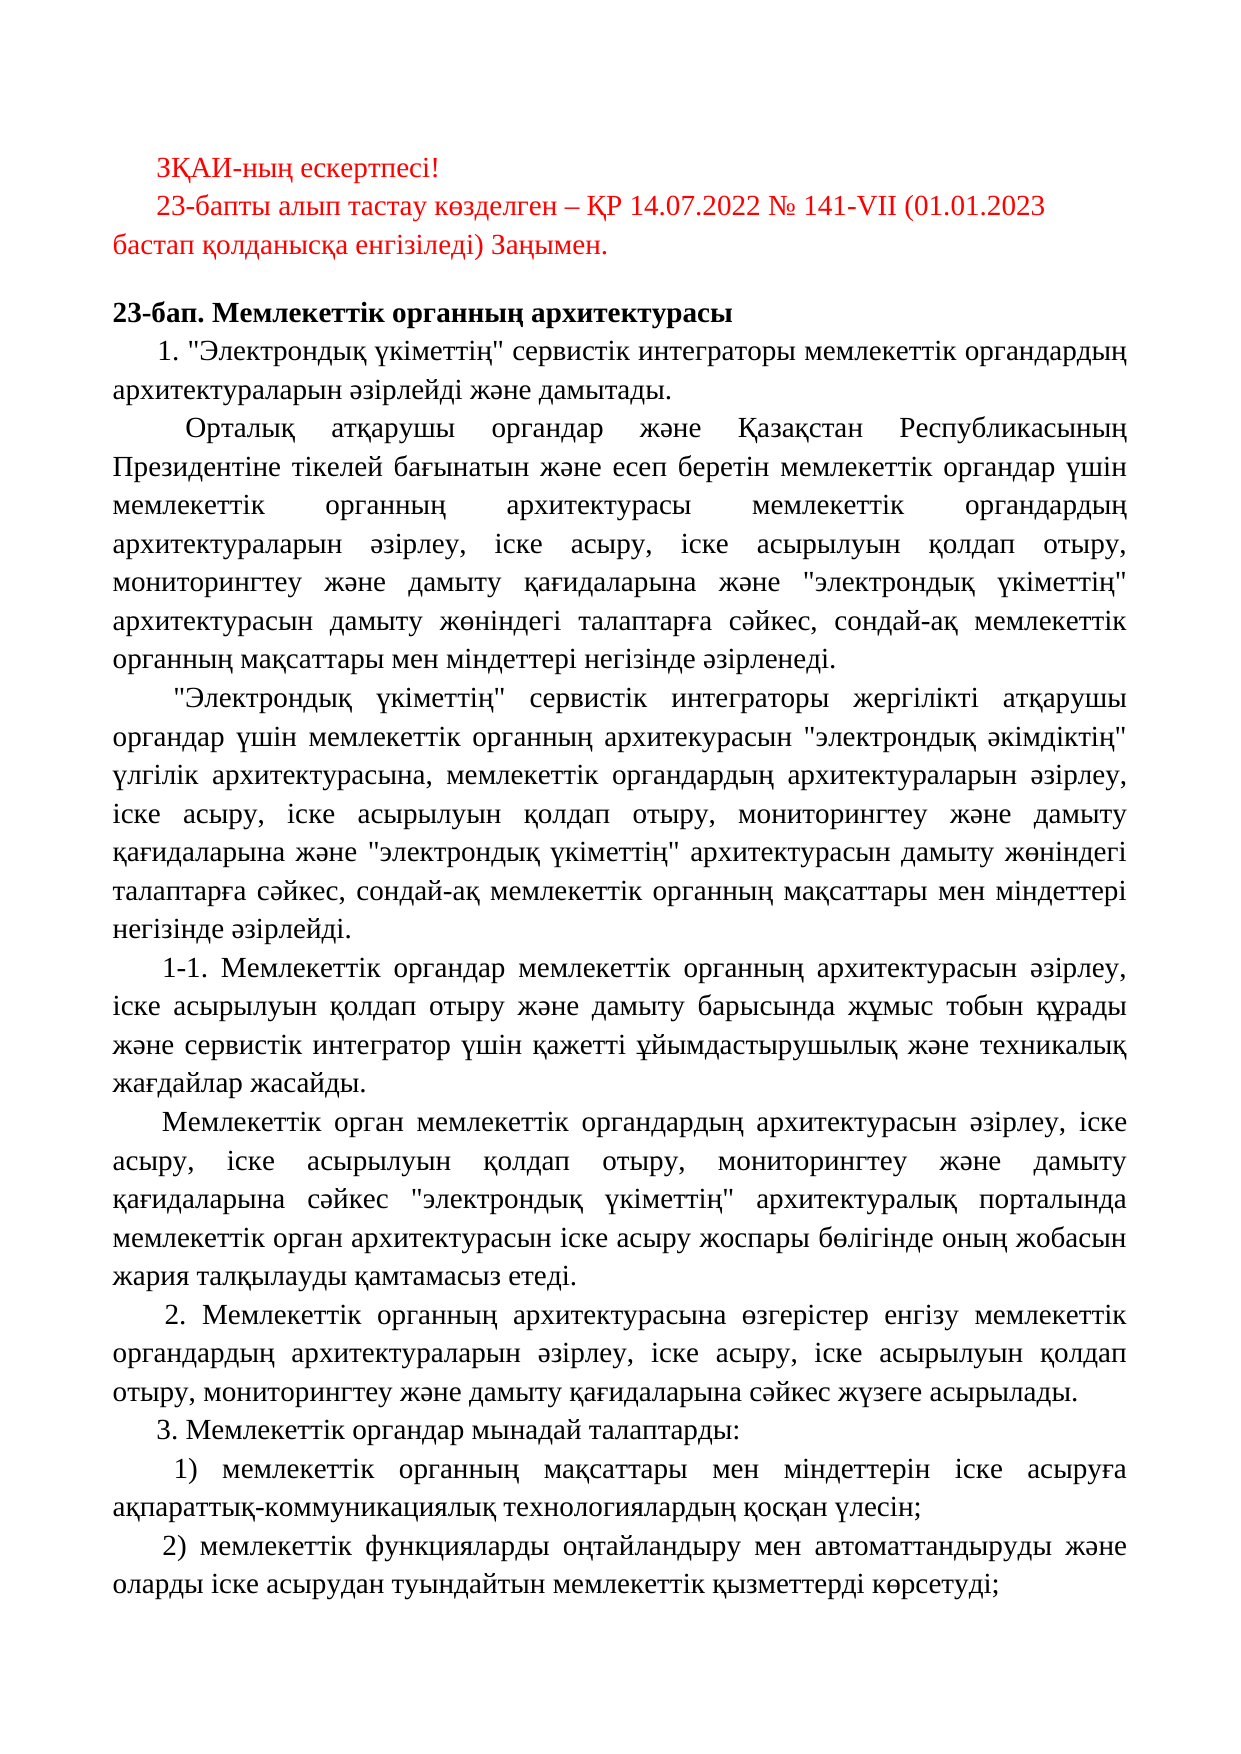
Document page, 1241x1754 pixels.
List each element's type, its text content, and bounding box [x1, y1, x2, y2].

text Орталық атқарушы органдар және Қазақстан Республикасының Президентіне тікелей бағынатын және есеп беретін мемлекеттік органдар үшін мемлекеттік органның архитектурасы мемлекеттік органдардың архитектураларын әзірлеу, іске асыру, іске асырылуын қолдап отыру, мониторингтеу және дамыту қағидаларына және "электрондық үкiметтiң" архитектурасын дамыту жөніндегі талаптарға сәйкес, сондай-ақ мемлекеттік органның мақсаттары мен міндеттері негізінде әзірленеді. [112, 410, 1128, 675]
text "Электрондық үкіметтің" сервистік интеграторы жергілікті атқарушы органдар үшін мемлекеттік органның архитекурасын "электрондық әкімдіктiң" үлгілік архитектурасына, мемлекеттік органдардың архитектураларын әзірлеу, іске асыру, іске асырылуын қолдап отыру, мониторингтеу және дамыту қағидаларына және "электрондық үкiметтiң" архитектурасын дамыту жөніндегі талаптарға сәйкес, сондай-ақ мемлекеттік органның мақсаттары мен міндеттері негізінде әзірлейді. [112, 680, 1128, 945]
text 1) мемлекеттік органның мақсаттары мен міндеттерін іске асыруға ақпараттық-коммуникациялық технологиялардың қосқан үлесін; [112, 1451, 1128, 1523]
text 2. Мемлекеттік органның архитектурасына өзгерістер енгізу мемлекеттік органдардың архитектураларын әзірлеу, іске асыру, іске асырылуын қолдап отыру, мониторингтеу және дамыту қағидаларына сәйкес жүзеге асырылады. [112, 1297, 1128, 1407]
text 23-бап. Мемлекеттік органның архитектурасы [112, 295, 1128, 328]
text 3. Мемлекеттік органдар мынадай талаптарды: [112, 1412, 1128, 1446]
text 1. "Электрондық үкіметтің" сервистік интеграторы мемлекеттік органдардың архитектураларын әзірлейді және дамытады. [112, 333, 1128, 405]
text 2) мемлекеттік функцияларды оңтайландыру мен автоматтандыруды және оларды іске асырудан туындайтын мемлекеттік қызметтерді көрсетуді; [112, 1528, 1128, 1600]
text ЗҚАИ-ның ескертпесі! 23-бапты алып тастау көзделген – ҚР 14.07.2022 № 141-VII (01.01.2023 бастап қолданысқа енгізіледі) Заңымен. [112, 150, 1128, 291]
text 1-1. Мемлекеттік органдар мемлекеттік органның архитектурасын әзірлеу, іске асырылуын қолдап отыру және дамыту барысында жұмыс тобын құрады және сервистік интегратор үшін қажетті ұйымдастырушылық және техникалық жағдайлар жасайды. [112, 950, 1128, 1099]
text Мемлекеттік орган мемлекеттік органдардың архитектурасын әзірлеу, іске асыру, іске асырылуын қолдап отыру, мониторингтеу және дамыту қағидаларына сәйкес "электрондық үкіметтің" архитектуралық порталында мемлекеттік орган архитектурасын іске асыру жоспары бөлігінде оның жобасын жария талқылауды қамтамасыз етеді. [112, 1104, 1128, 1292]
